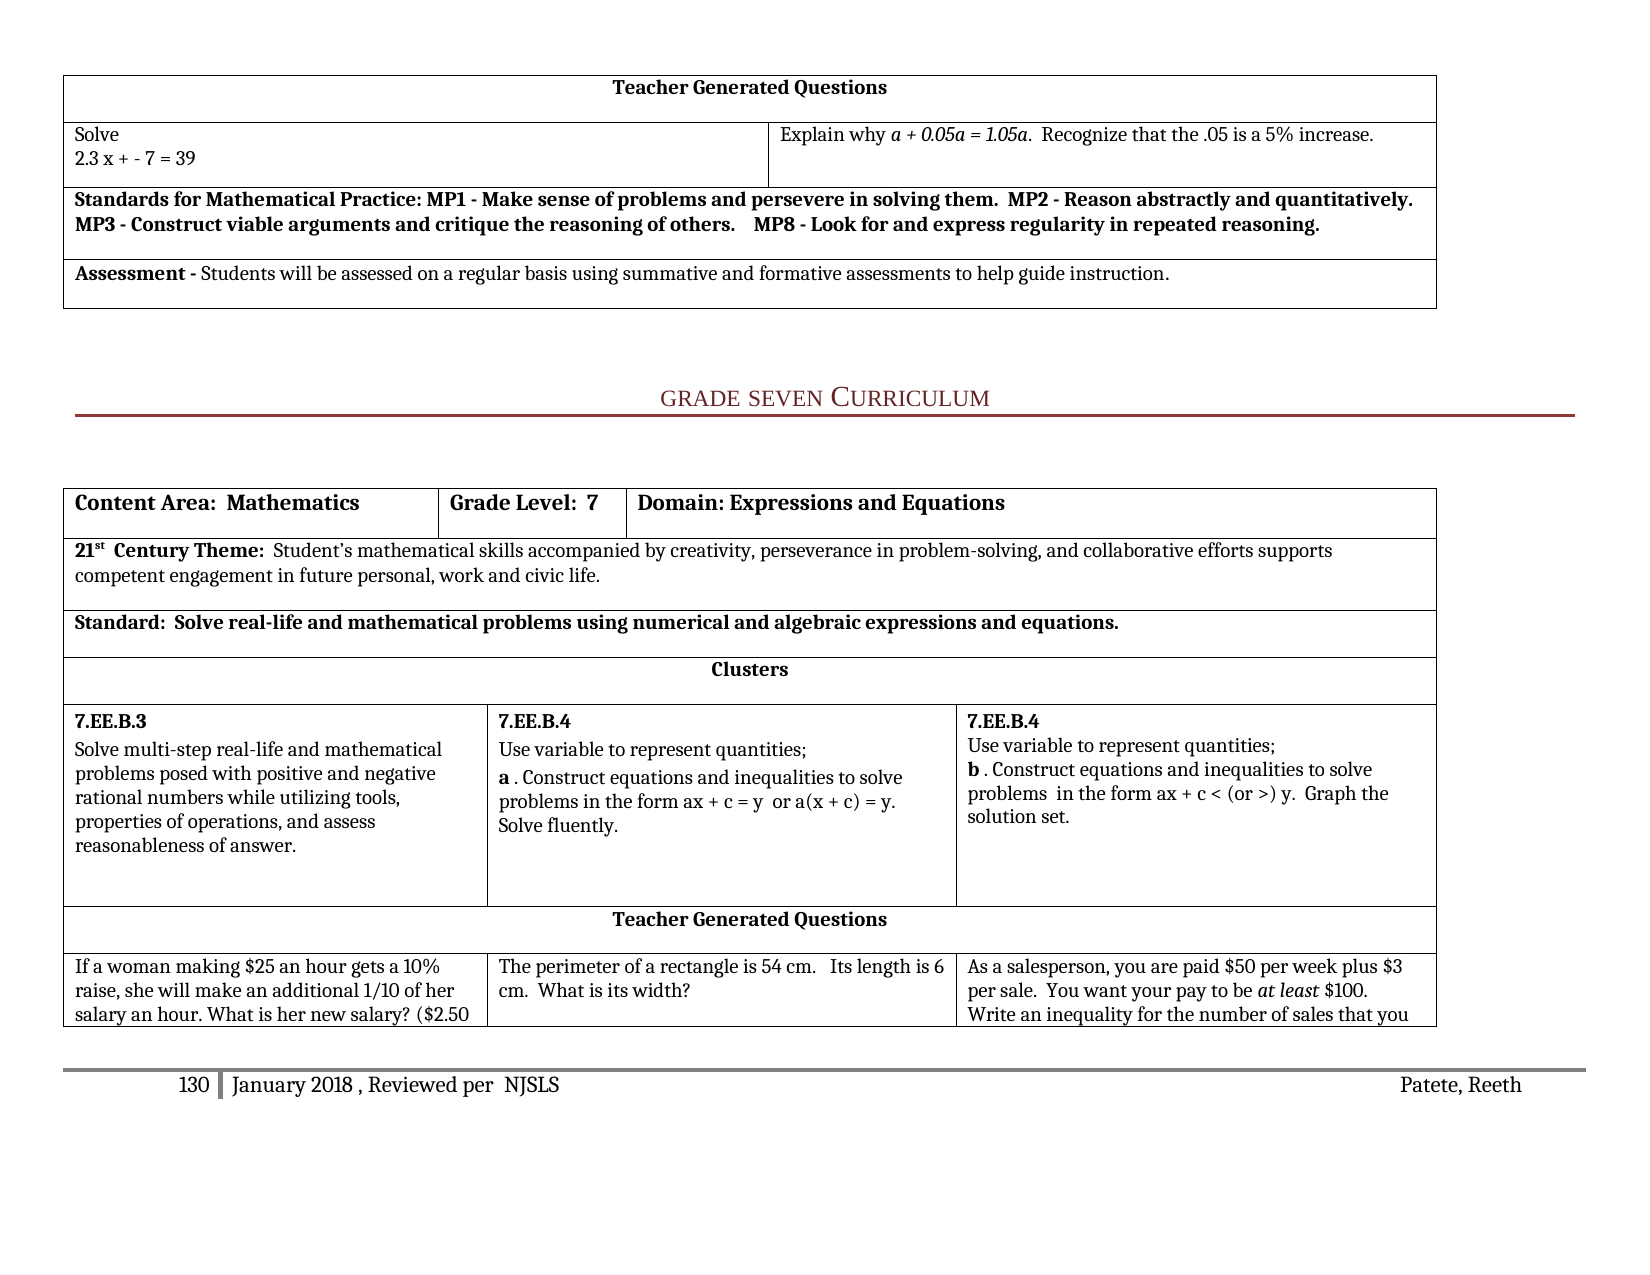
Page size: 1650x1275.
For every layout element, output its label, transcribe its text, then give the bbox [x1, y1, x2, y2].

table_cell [64, 954, 487, 1026]
text grade seven Curriculum [75, 379, 1575, 414]
table_cell Assessment - Students will be assessed on a regular basis using summative and formative assessments to help guide instruction. [64, 260, 1436, 308]
table_header Domain: Expressions and Equations [627, 489, 1436, 538]
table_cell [957, 954, 1436, 1026]
table_cell 7.EE.B.4 Use variable to represent quantities; a . Construct equations and inequalities to solve problems in the form ax + c = y or a(x + c) = y. Solve fluently. [488, 705, 956, 906]
table_cell Explain why a + 0.05a = 1.05a. Recognize that the .05 is a 5% increase. [769, 123, 1436, 187]
table_cell Clusters [64, 658, 1436, 704]
table_cell 21st Century Theme: Student’s mathematical skills accompanied by creativity, perseverance in problem-solving, and collaborative efforts supports competent engagement in future personal, work and civic life. [64, 539, 1436, 610]
table_cell Standard: Solve real-life and mathematical problems using numerical and algebraic expressions and equations. [64, 611, 1436, 657]
table_cell Teacher Generated Questions [64, 907, 1436, 953]
table_cell Teacher Generated Questions [64, 76, 1436, 122]
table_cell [488, 954, 956, 1026]
table_cell Solve 2.3 x + - 7 = 39 [64, 123, 768, 187]
table_header Content Area: Mathematics [64, 489, 438, 538]
table_cell Standards for Mathematical Practice: MP1 - Make sense of problems and persevere in solving them. MP2 - Reason abstractly and quantitatively. MP3 - Construct viable arguments and critique the reasoning of others. MP8 - Look for and express regularity in repeated reasoning. [64, 188, 1436, 259]
table_cell 7.EE.B.4 Use variable to represent quantities; b . Construct equations and inequalities to solve problems in the form ax + c < (or >) y. Graph the solution set. [957, 705, 1436, 906]
table_cell 7.EE.B.3 Solve multi-step real-life and mathematical problems posed with positive and negative rational numbers while utilizing tools, properties of operations, and assess reasonableness of answer. [64, 705, 487, 906]
table_header Grade Level: 7 [439, 489, 626, 538]
